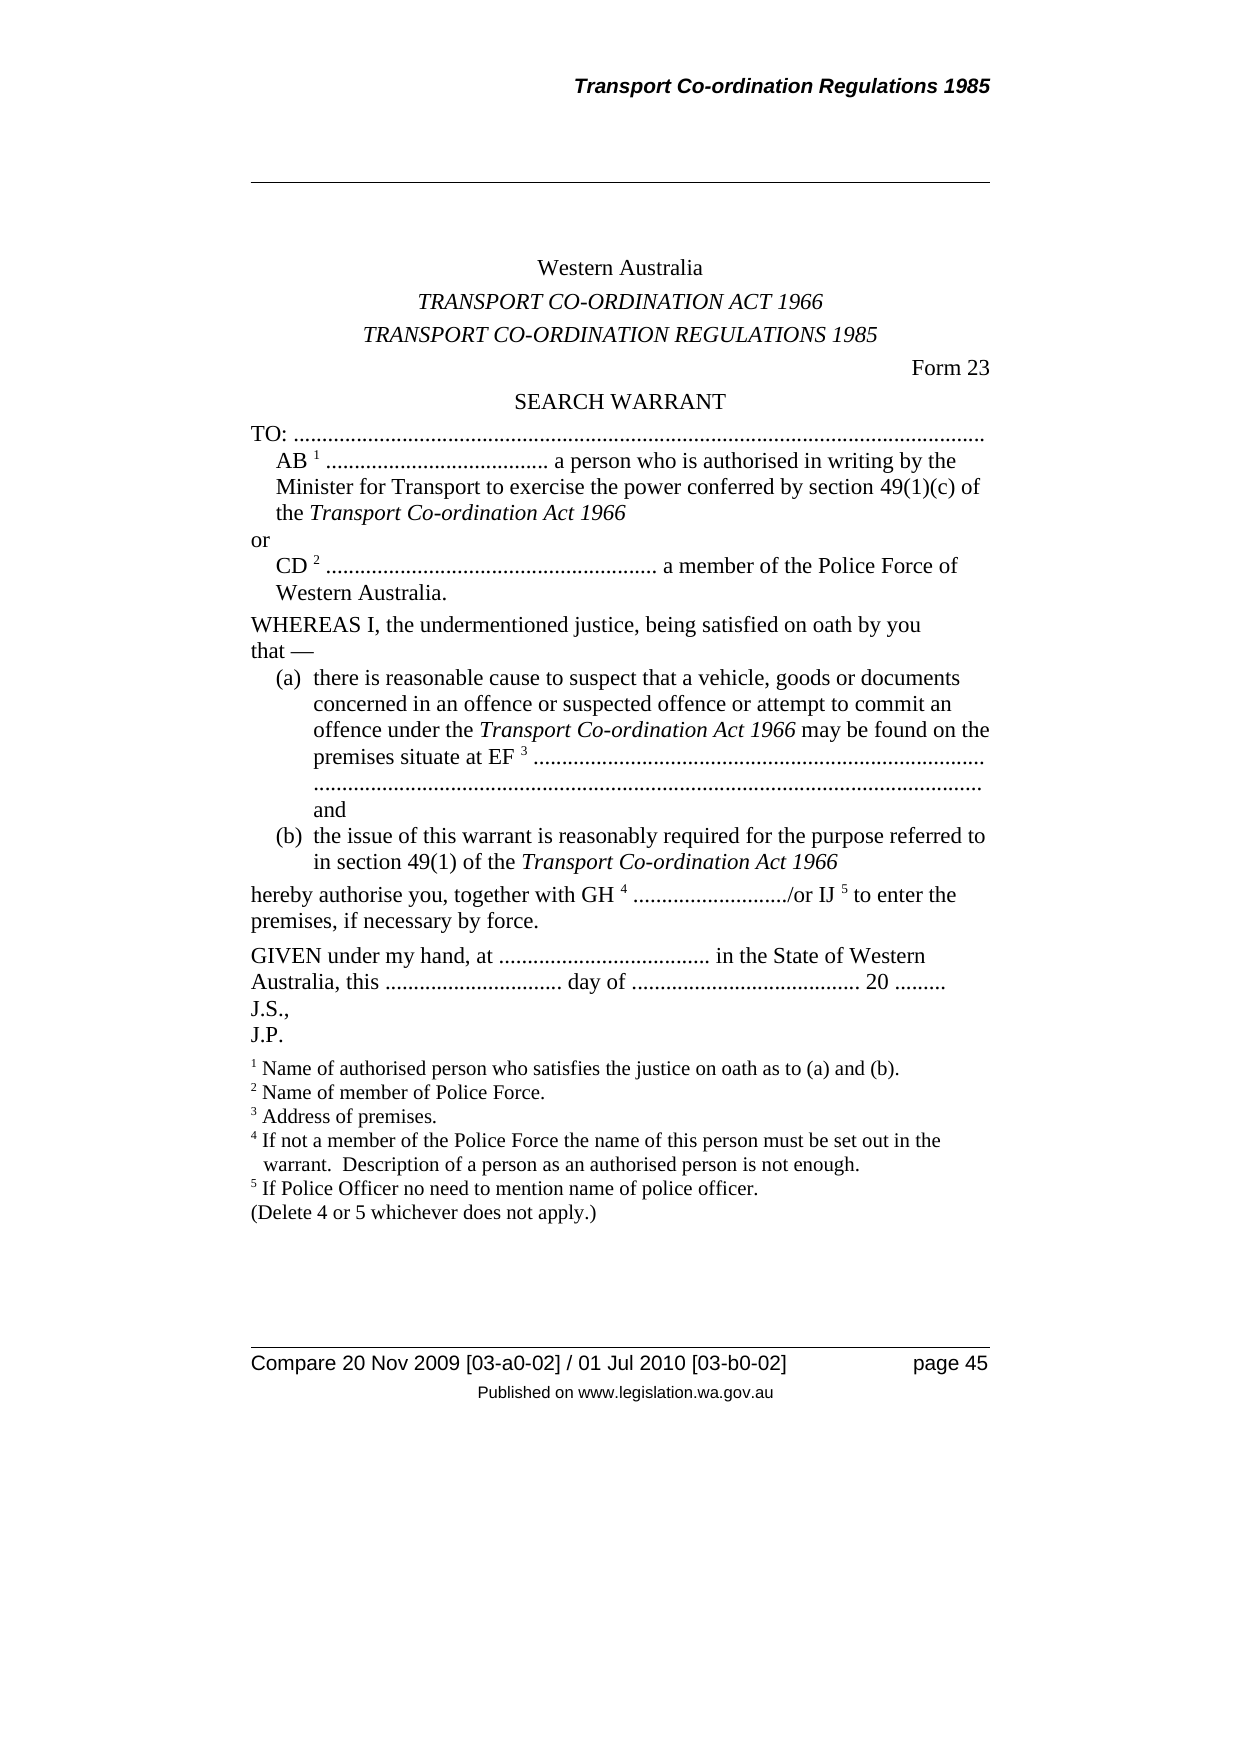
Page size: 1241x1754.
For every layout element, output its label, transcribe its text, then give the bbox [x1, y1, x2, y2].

text J.P. [251, 1021, 990, 1047]
text ..................................................................................................................... [251, 769, 990, 796]
text 5 If Police Officer no need to mention name of police officer. [251, 1176, 990, 1200]
text and [251, 796, 990, 822]
subtitle Western Australia [251, 254, 990, 281]
subtitle TRANSPORT CO-ORDINATION ACT 1966 [251, 287, 990, 314]
text 4 If not a member of the Police Force the name of this person must be set out in the warrant. Description of a person as an authorised person is not enough. [251, 1128, 990, 1176]
text 2 Name of member of Police Force. [251, 1080, 990, 1104]
text WHEREAS I, the undermentioned justice, being satisfied on oath by you that — [251, 611, 990, 664]
text AB 1 ....................................... a person who is authorised in writing by the Minister for Transport to exercise the power conferred by section 49(1)(c) of the Transport Co-ordination Act 1966 [276, 447, 990, 526]
subtitle Form 23 [251, 354, 990, 381]
text J.S., [251, 995, 990, 1021]
subtitle TRANSPORT CO-ORDINATION REGULATIONS 1985 [251, 320, 990, 347]
text GIVEN under my hand, at ..................................... in the State of Western Australia, this ............................... day of ........................................ 20 ......... [251, 942, 990, 995]
text (a) there is reasonable cause to suspect that a vehicle, goods or documents concerned in an offence or suspected offence or attempt to commit an offence under the Transport Co-ordination Act 1966 may be found on the premises situate at EF 3 ............................................................................... [251, 664, 990, 769]
text 1 Name of authorised person who satisfies the justice on oath as to (a) and (b). [251, 1056, 990, 1080]
text (Delete 4 or 5 whichever does not apply.) [251, 1200, 990, 1224]
text TO: ......................................................................................................................... [251, 420, 990, 447]
text CD 2 .......................................................... a member of the Police Force of Western Australia. [276, 552, 990, 605]
text hereby authorise you, together with GH 4 .........................../or IJ 5 to enter the premises, if necessary by force. [251, 881, 990, 934]
subtitle SEARCH WARRANT [251, 387, 990, 414]
text or [251, 526, 990, 552]
text 3 Address of premises. [251, 1104, 990, 1128]
text (b) the issue of this warrant is reasonably required for the purpose referred to in section 49(1) of the Transport Co-ordination Act 1966 [251, 822, 990, 875]
